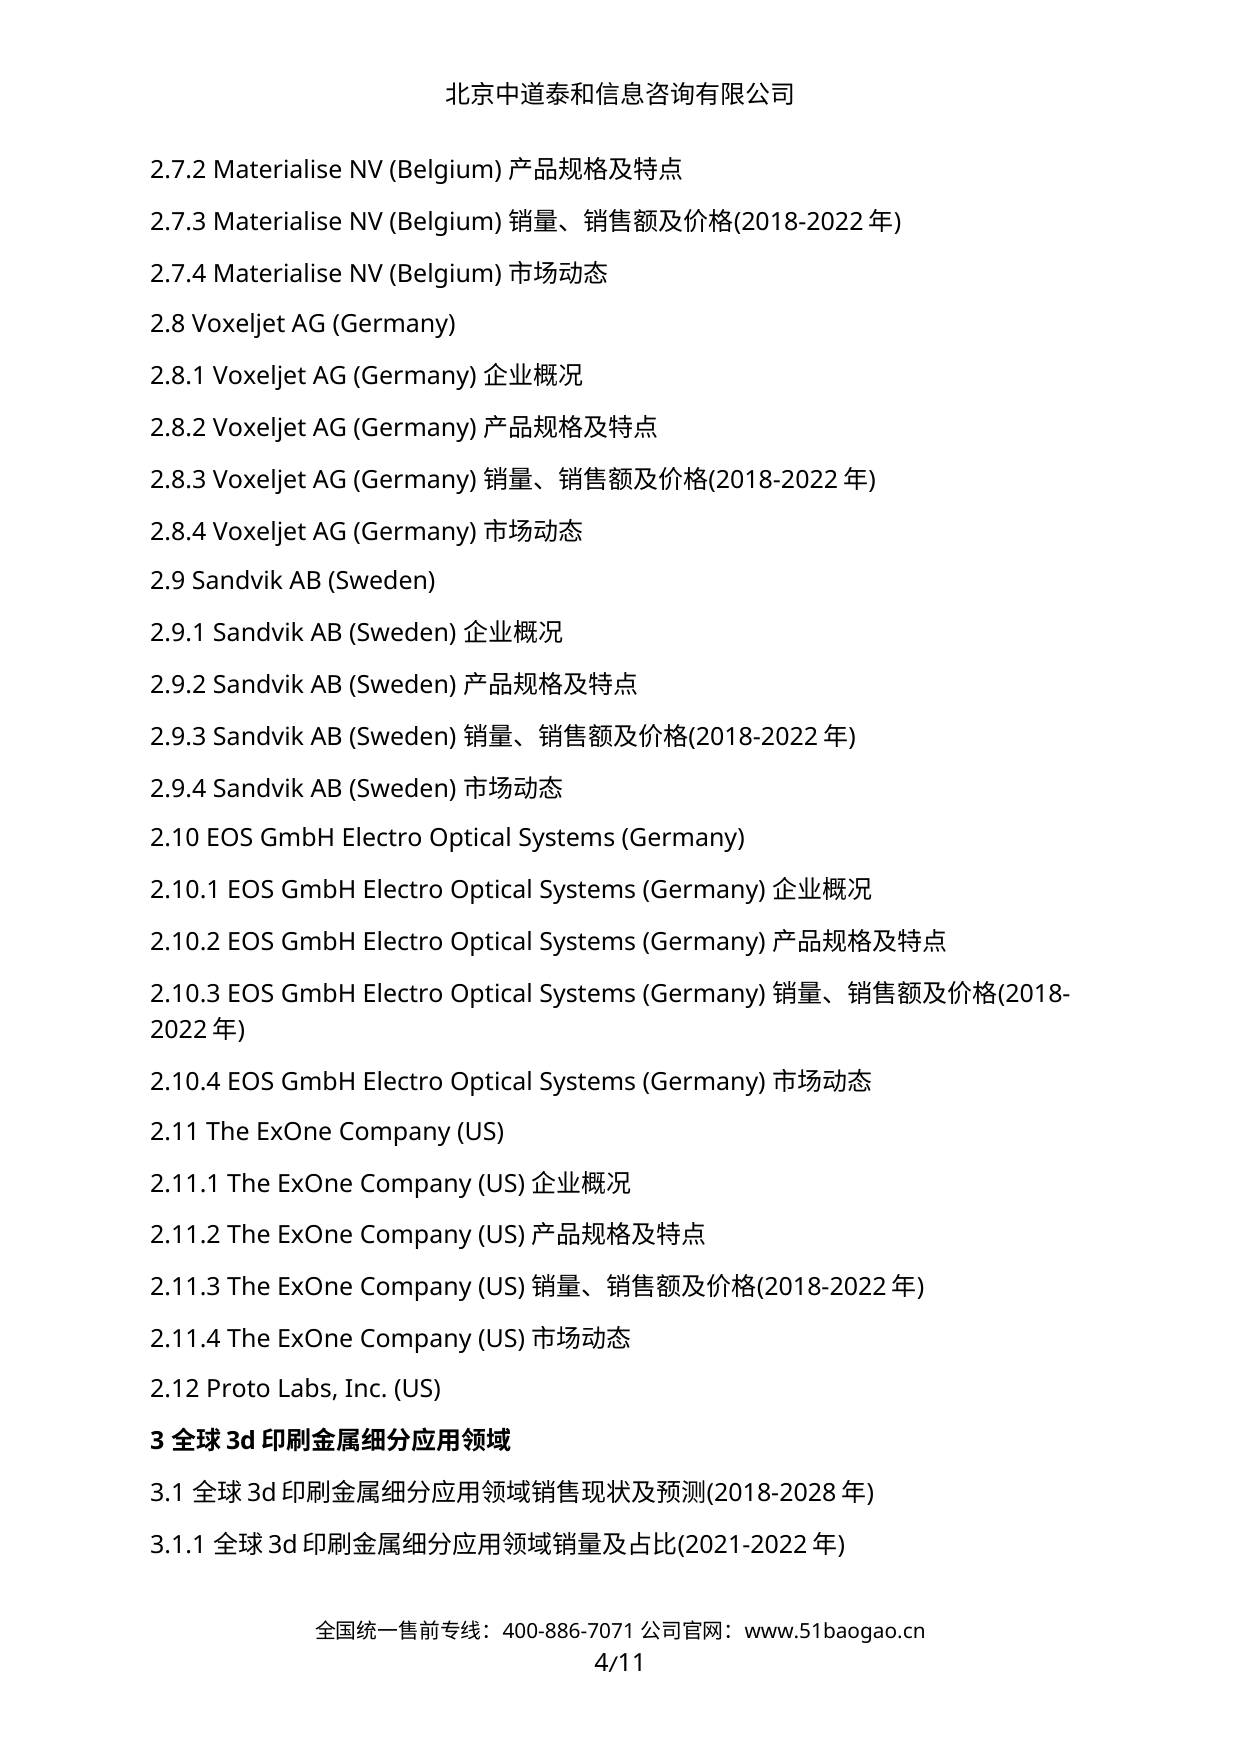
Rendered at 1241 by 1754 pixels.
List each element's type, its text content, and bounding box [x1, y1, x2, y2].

text 2.7.3 Materialise NV (Belgium) 销量、销售额及价格(2018-2022年) [150, 202, 1090, 238]
text 2.11.3 The ExOne Company (US) 销量、销售额及价格(2018-2022年) [150, 1267, 1090, 1303]
text 2.12 Proto Labs, Inc. (US) [150, 1371, 1090, 1405]
text 2.8 Voxeljet AG (Germany) [150, 306, 1090, 340]
text 3 全球3d印刷金属细分应用领域 [150, 1420, 1090, 1457]
text 2.9.3 Sandvik AB (Sweden) 销量、销售额及价格(2018-2022年) [150, 716, 1090, 752]
text 2.11.2 The ExOne Company (US) 产品规格及特点 [150, 1215, 1090, 1251]
text 2.10.2 EOS GmbH Electro Optical Systems (Germany) 产品规格及特点 [150, 922, 1090, 958]
text 3.1.1 全球3d印刷金属细分应用领域销量及占比(2021-2022年) [150, 1524, 1090, 1560]
text 2.9.4 Sandvik AB (Sweden) 市场动态 [150, 768, 1090, 804]
text 2.10.1 EOS GmbH Electro Optical Systems (Germany) 企业概况 [150, 870, 1090, 906]
text 2.9 Sandvik AB (Sweden) [150, 563, 1090, 597]
text 2.11.1 The ExOne Company (US) 企业概况 [150, 1163, 1090, 1199]
text 3.1 全球3d印刷金属细分应用领域销售现状及预测(2018-2028年) [150, 1472, 1090, 1508]
text 2.8.3 Voxeljet AG (Germany) 销量、销售额及价格(2018-2022年) [150, 459, 1090, 495]
text 2.8.4 Voxeljet AG (Germany) 市场动态 [150, 511, 1090, 547]
text 2.10 EOS GmbH Electro Optical Systems (Germany) [150, 820, 1090, 854]
text 2.7.2 Materialise NV (Belgium) 产品规格及特点 [150, 150, 1090, 186]
text 2.10.4 EOS GmbH Electro Optical Systems (Germany) 市场动态 [150, 1062, 1090, 1098]
text 2.8.2 Voxeljet AG (Germany) 产品规格及特点 [150, 407, 1090, 443]
text 2.11.4 The ExOne Company (US) 市场动态 [150, 1319, 1090, 1355]
text 2.11 The ExOne Company (US) [150, 1113, 1090, 1147]
text 2.8.1 Voxeljet AG (Germany) 企业概况 [150, 355, 1090, 392]
text 2.9.1 Sandvik AB (Sweden) 企业概况 [150, 612, 1090, 649]
text 2.9.2 Sandvik AB (Sweden) 产品规格及特点 [150, 664, 1090, 701]
text 2.7.4 Materialise NV (Belgium) 市场动态 [150, 254, 1090, 290]
text 2.10.3 EOS GmbH Electro Optical Systems (Germany) 销量、销售额及价格(2018-2022年) [150, 973, 1090, 1046]
